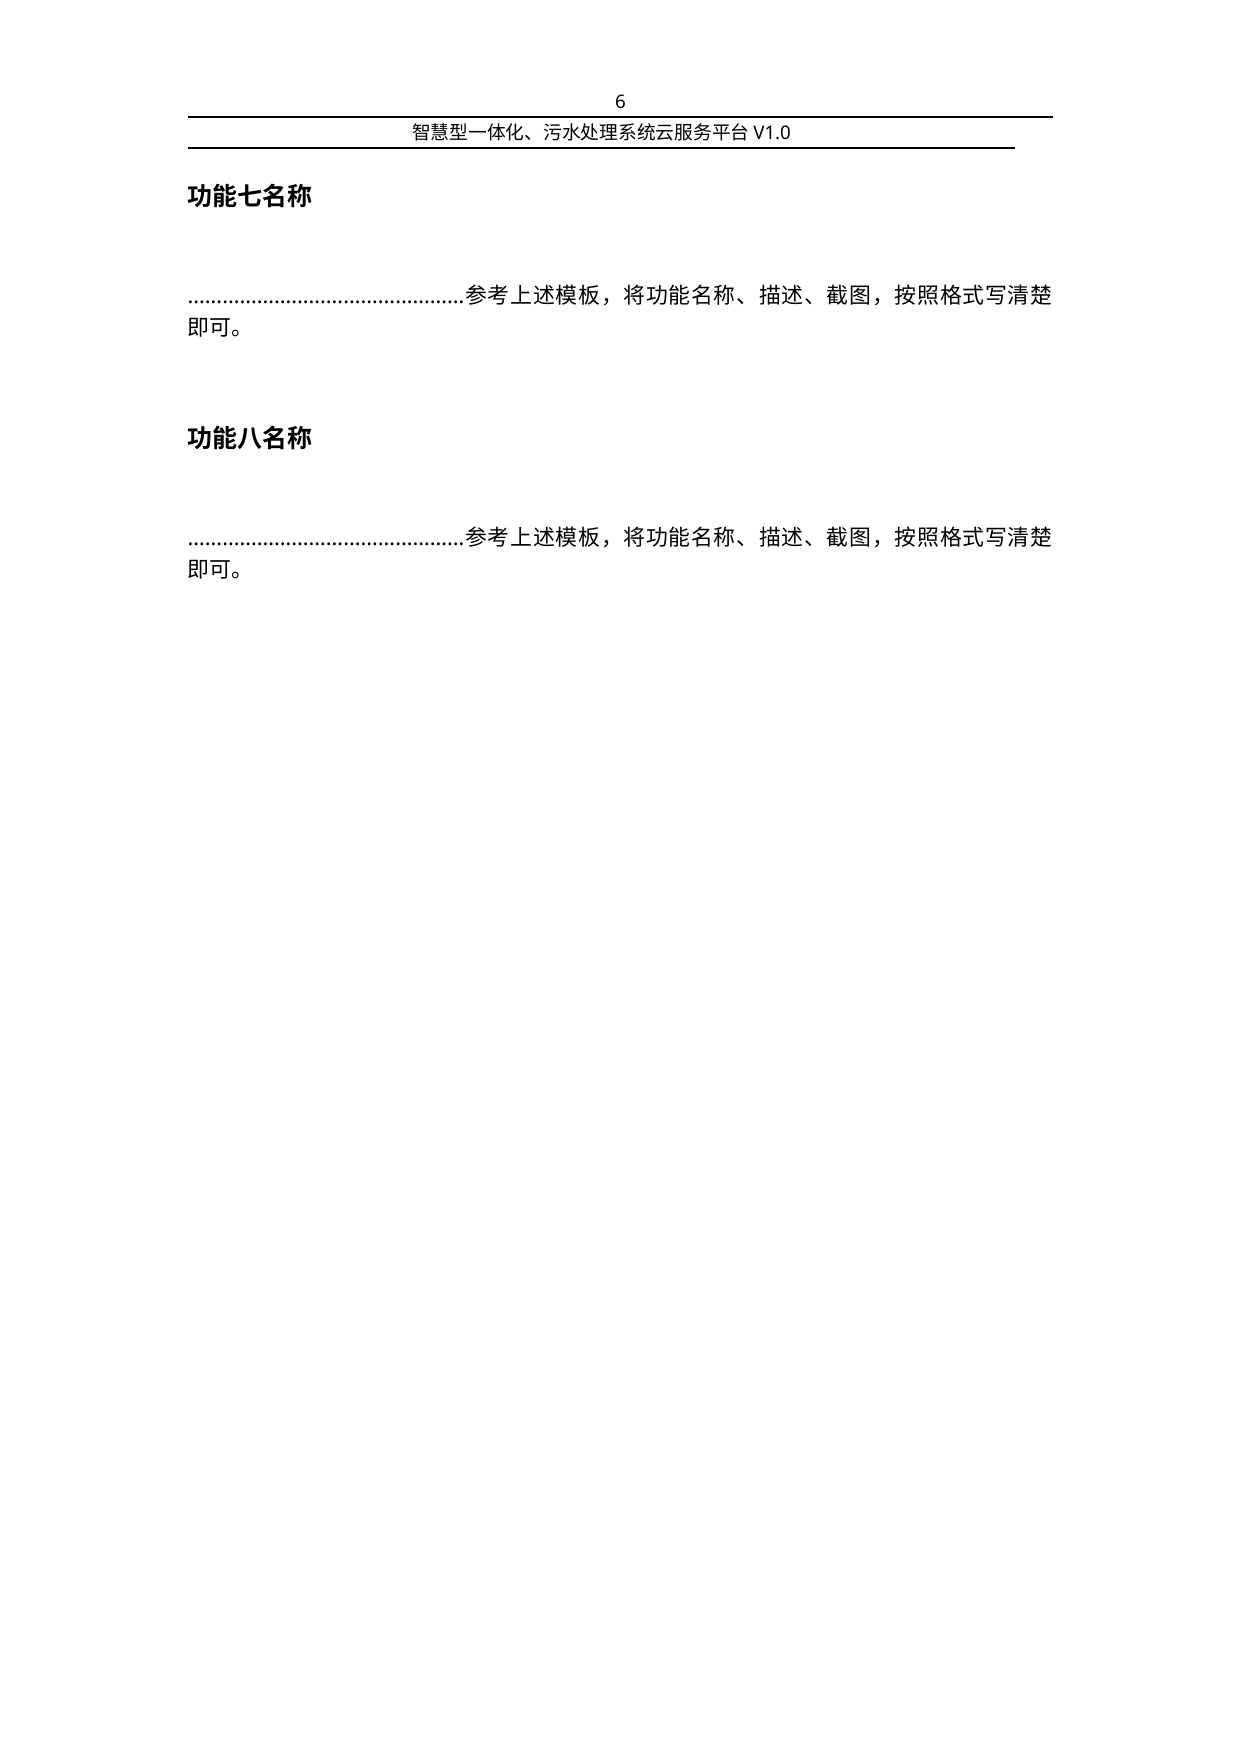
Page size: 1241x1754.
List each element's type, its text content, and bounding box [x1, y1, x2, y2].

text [187, 277, 1053, 342]
subtitle 功能七名称 [187, 162, 1053, 227]
subtitle 功能八名称 [187, 404, 1053, 469]
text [187, 519, 1053, 584]
